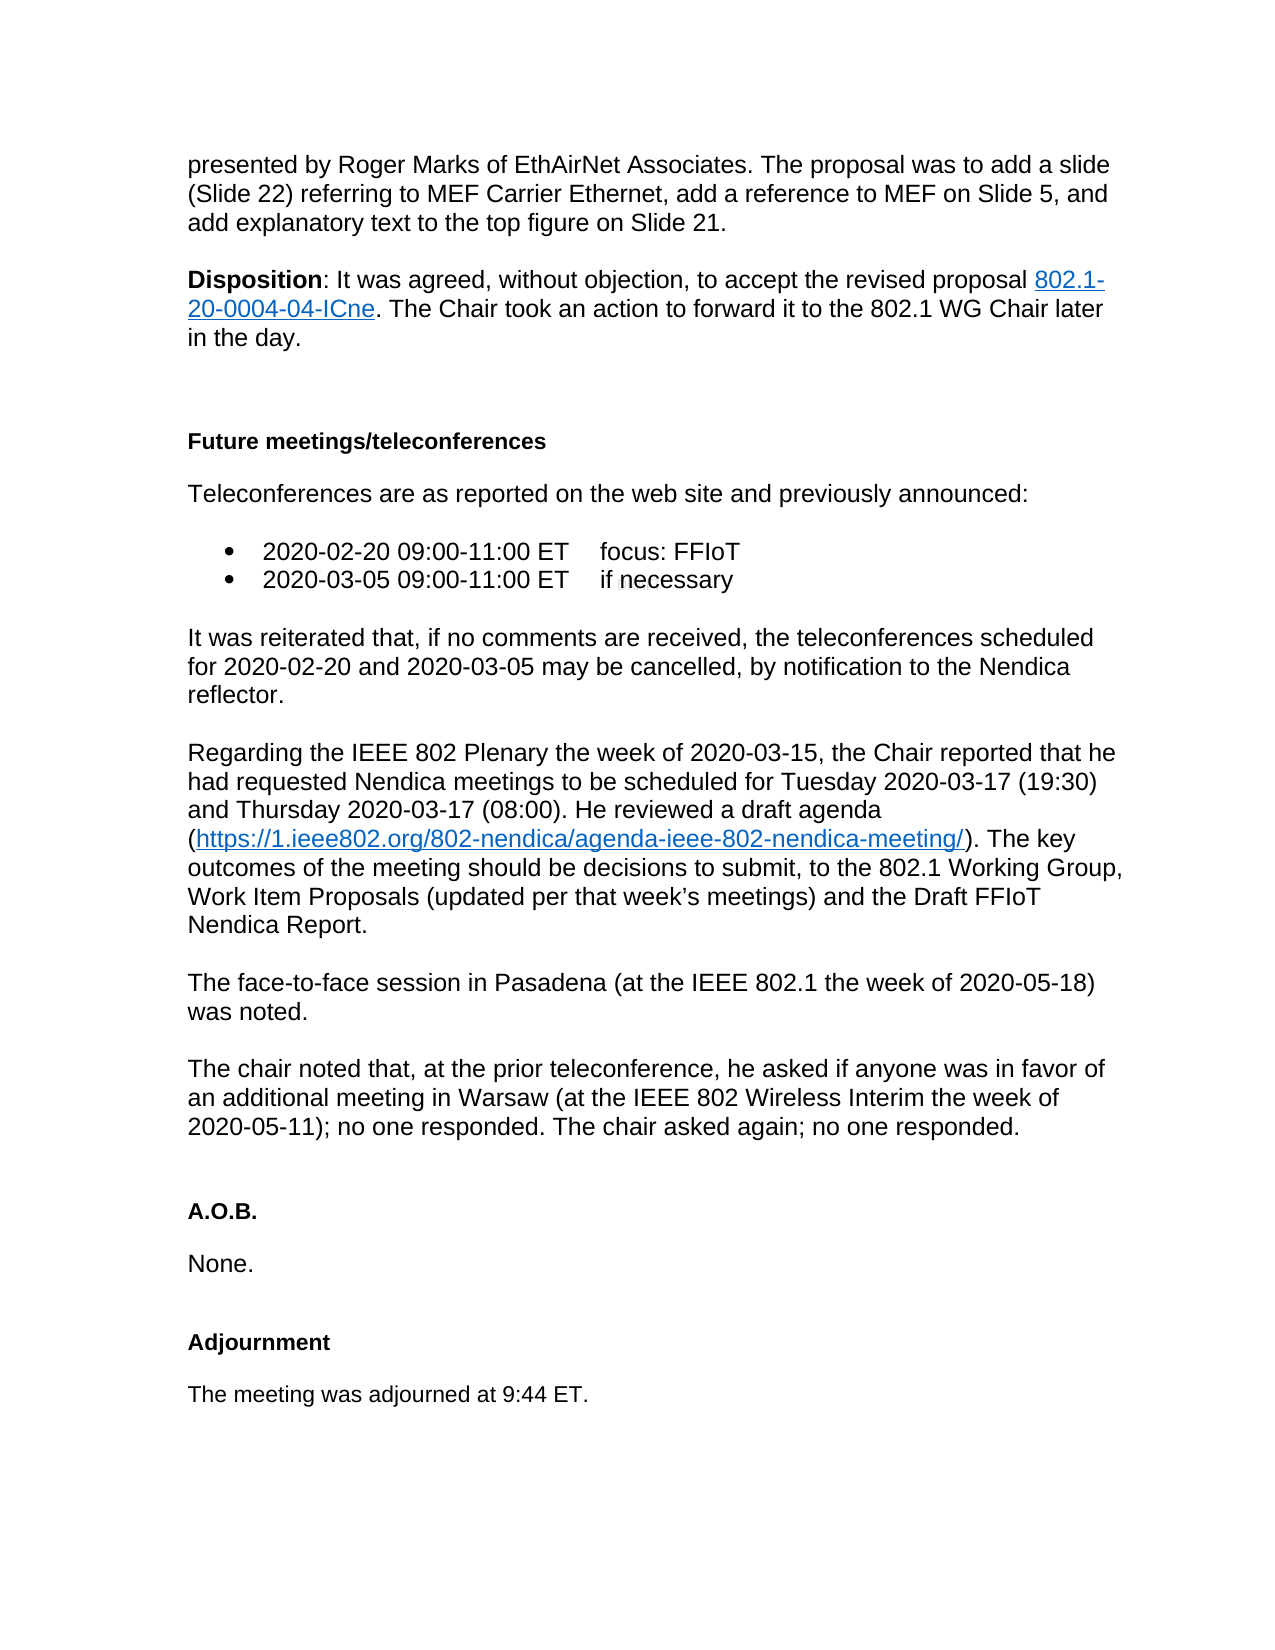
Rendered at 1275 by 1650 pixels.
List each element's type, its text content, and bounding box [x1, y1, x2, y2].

text Adjournment [187, 1329, 1125, 1356]
text The face-to-face session in Pasadena (at the IEEE 802.1 the week of 2020-05-18) was noted. [187, 968, 1125, 1025]
text None. [150, 1249, 1125, 1278]
text The meeting was adjourned at 9:44 ET. [187, 1381, 1125, 1407]
text Teleconferences are as reported on the web site and previously announced: [187, 479, 1125, 508]
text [187, 150, 1125, 236]
text A.O.B. [187, 1198, 1125, 1224]
list 2020-02-20 09:00-11:00 ET focus: FFIoT [225, 536, 1125, 565]
text Future meetings/teleconferences [187, 428, 1125, 454]
text Regarding the IEEE 802 Plenary the week of 2020-03-15, the Chair reported that he had requested Nendica meetings to be scheduled for Tuesday 2020-03-17 (19:30) and Thursday 2020-03-17 (08:00). He reviewed a draft agenda (https://1.ieee802.org/802-nendica/agenda-ieee-802-nendica-meeting/). The key outcomes of the meeting should be decisions to submit, to the 802.1 Working Group, Work Item Proposals (updated per that week’s meetings) and the Draft FFIoT Nendica Report. [187, 738, 1125, 939]
text It was reiterated that, if no comments are received, the teleconferences scheduled for 2020-02-20 and 2020-03-05 may be cancelled, by notification to the Nendica reflector. [187, 623, 1125, 709]
text The chair noted that, at the prior teleconference, he asked if anyone was in favor of an additional meeting in Warsaw (at the IEEE 802 Wireless Interim the week of 2020-05-11); no one responded. The chair asked again; no one responded. [187, 1054, 1125, 1140]
text Disposition: It was agreed, without objection, to accept the revised proposal 802.1-20-0004-04-ICne. The Chair took an action to forward it to the 802.1 WG Chair later in the day. [187, 265, 1125, 351]
list 2020-03-05 09:00-11:00 ET if necessary [225, 565, 1125, 594]
